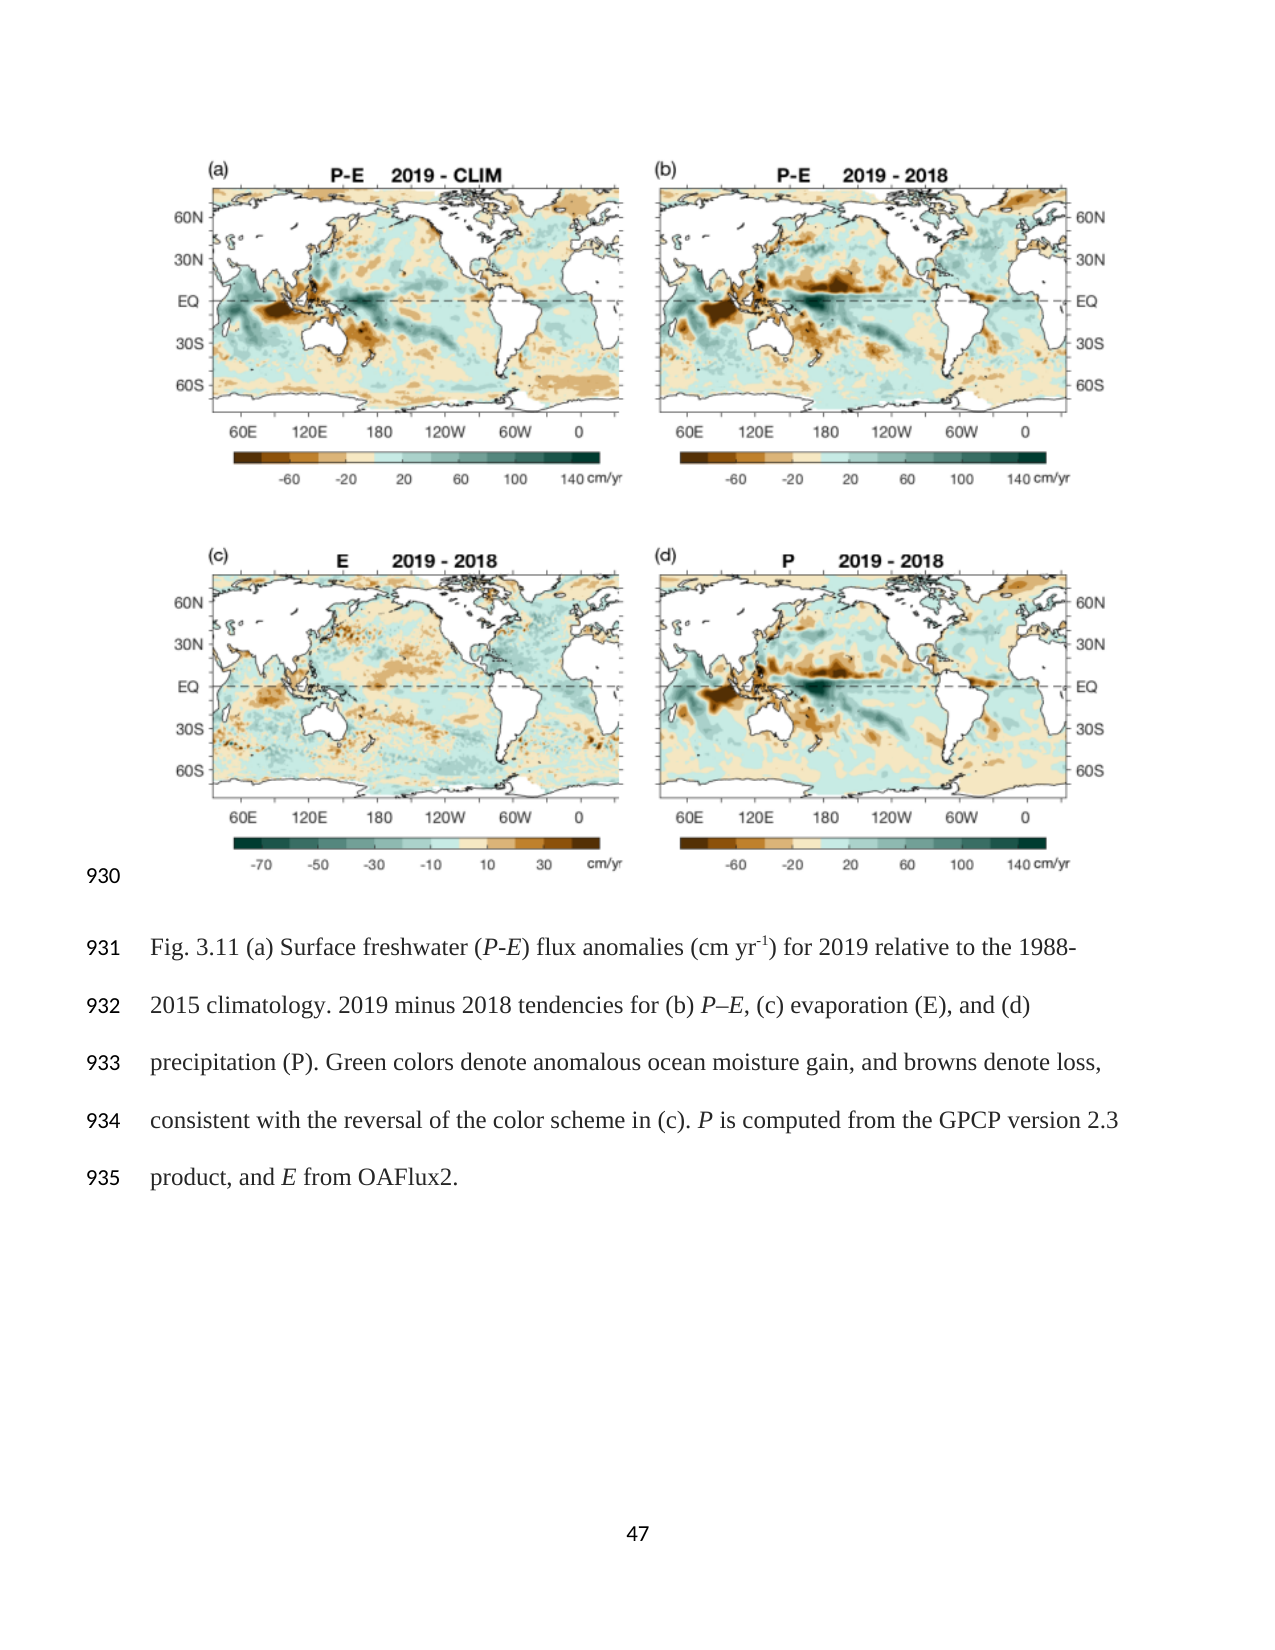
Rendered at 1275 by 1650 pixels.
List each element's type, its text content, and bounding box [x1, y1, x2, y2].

text Fig. 3.11 (a) Surface freshwater (P-E) flux anomalies (cm yr-1) for 2019 relative to the 1988-2015 climatology. 2019 minus 2018 tendencies for (b) P–E, (c) evaporation (E), and (d) precipitation (P). Green colors denote anomalous ocean moisture gain, and browns denote loss, consistent with the reversal of the color scheme in (c). P is computed from the GPCP version 2.3 product, and E from OAFlux2. [150, 932, 1125, 1191]
